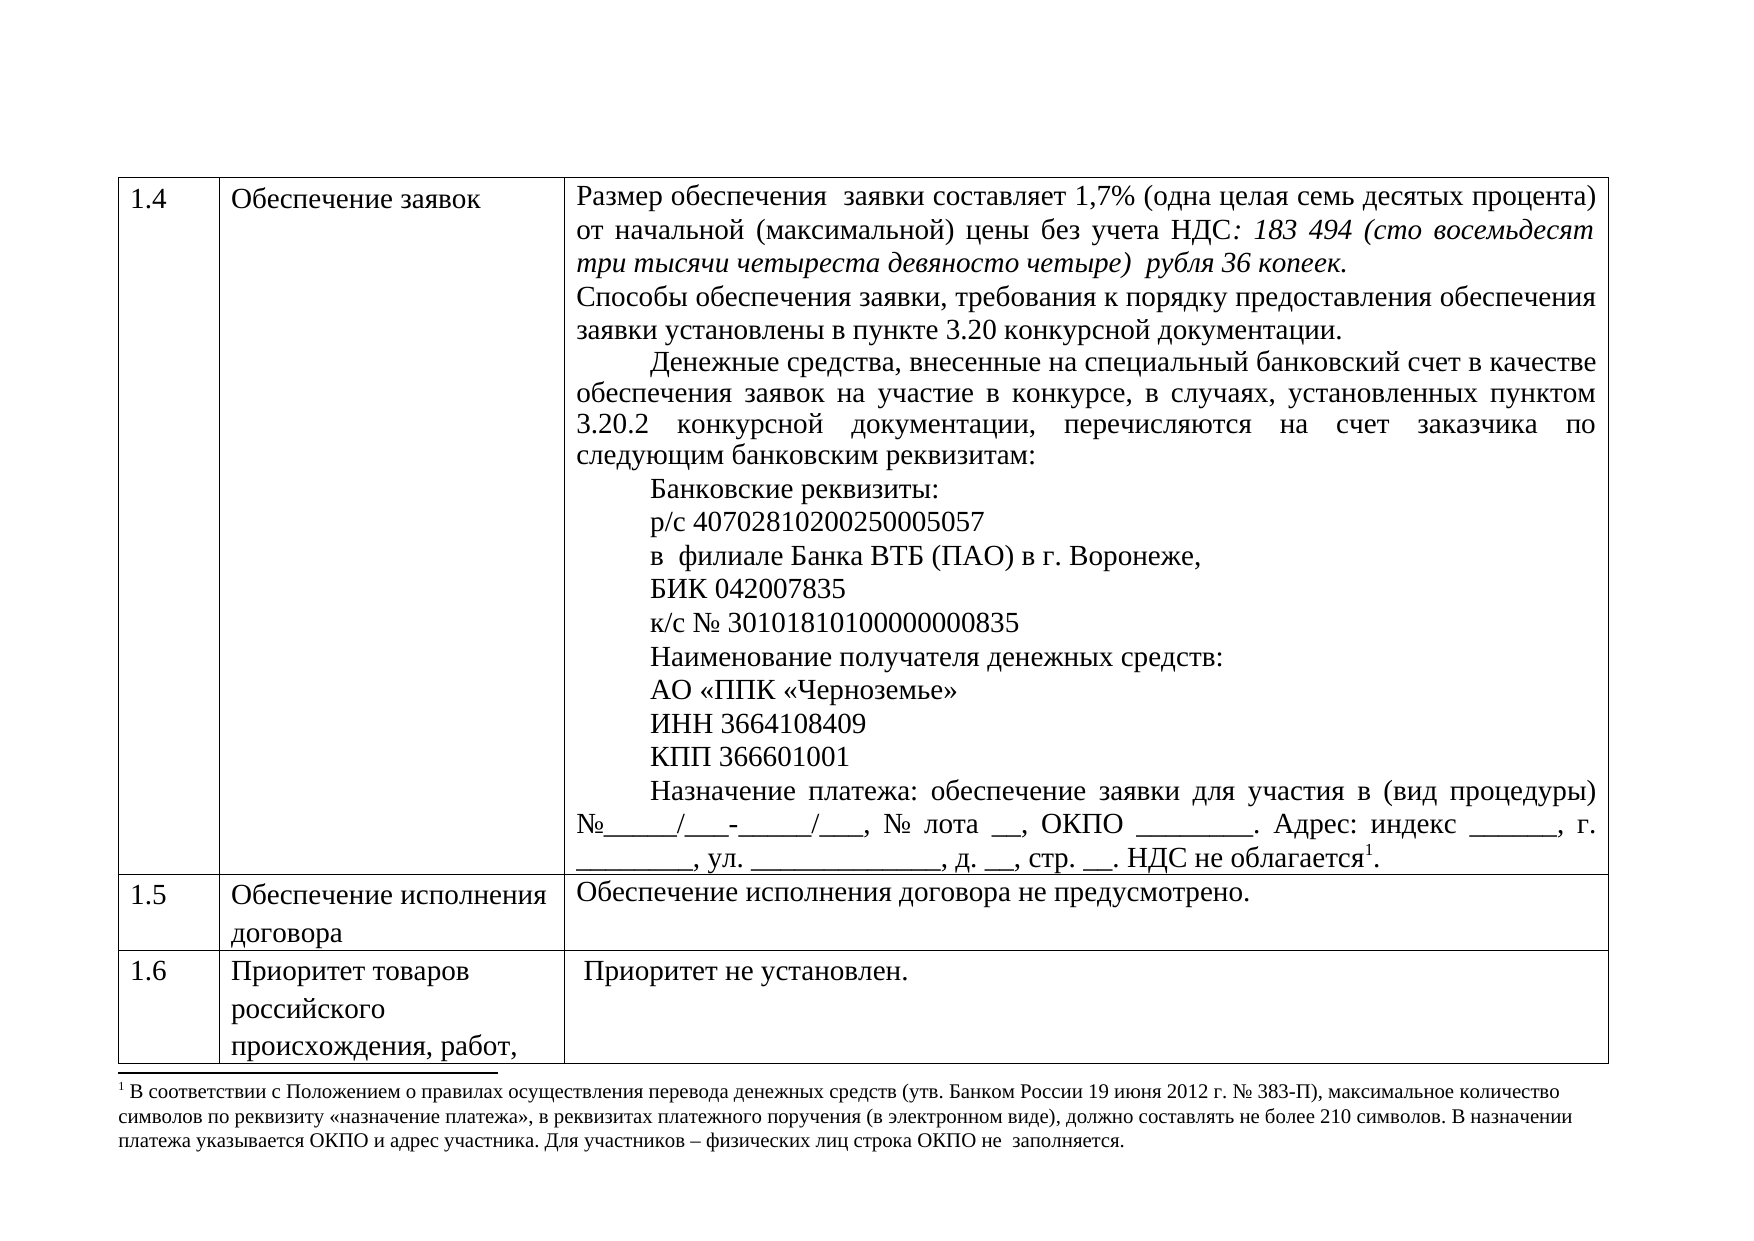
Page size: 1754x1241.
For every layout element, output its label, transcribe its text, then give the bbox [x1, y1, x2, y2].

table_cell 1.5 [119, 875, 219, 949]
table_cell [220, 951, 564, 1063]
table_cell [565, 951, 1608, 1063]
table_cell Обеспечение исполнения договора [220, 875, 564, 949]
table_cell 1.4 [119, 178, 219, 873]
table_cell Размер обеспечения заявки составляет 1,7% (одна целая семь десятых процента) от начальной (максимальной) цены без учета НДС: 183 494 (сто восемьдесят три тысячи четыреста девяносто четыре) рубля 36 копеек. Способы обеспечения заявки, требования к порядку предоставления обеспечения заявки установлены в пункте 3.20 конкурсной документации. Денежные средства, внесенные на специальный банковский счет в качестве обеспечения заявок на участие в конкурсе, в случаях, установленных пунктом 3.20.2 конкурсной документации, перечисляются на счет заказчика по следующим банковским реквизитам: Банковские реквизиты: р/с 40702810200250005057 в филиале Банка ВТБ (ПАО) в г. Воронеже, БИК 042007835 к/с № 30101810100000000835 Наименование получателя денежных средств: АО «ППК «Черноземье» ИНН 3664108409 КПП 366601001 Назначение платежа: обеспечение заявки для участия в (вид процедуры) №_____/___-_____/___, № лота __, ОКПО ________. Адрес: индекс ______, г. ________, ул. _____________, д. __, стр. __. НДС не облагается. [565, 178, 1608, 873]
table_cell 1.6 [119, 951, 219, 1063]
table_cell Обеспечение заявок [220, 178, 564, 873]
table_cell Обеспечение исполнения договора не предусмотрено. [565, 875, 1608, 949]
